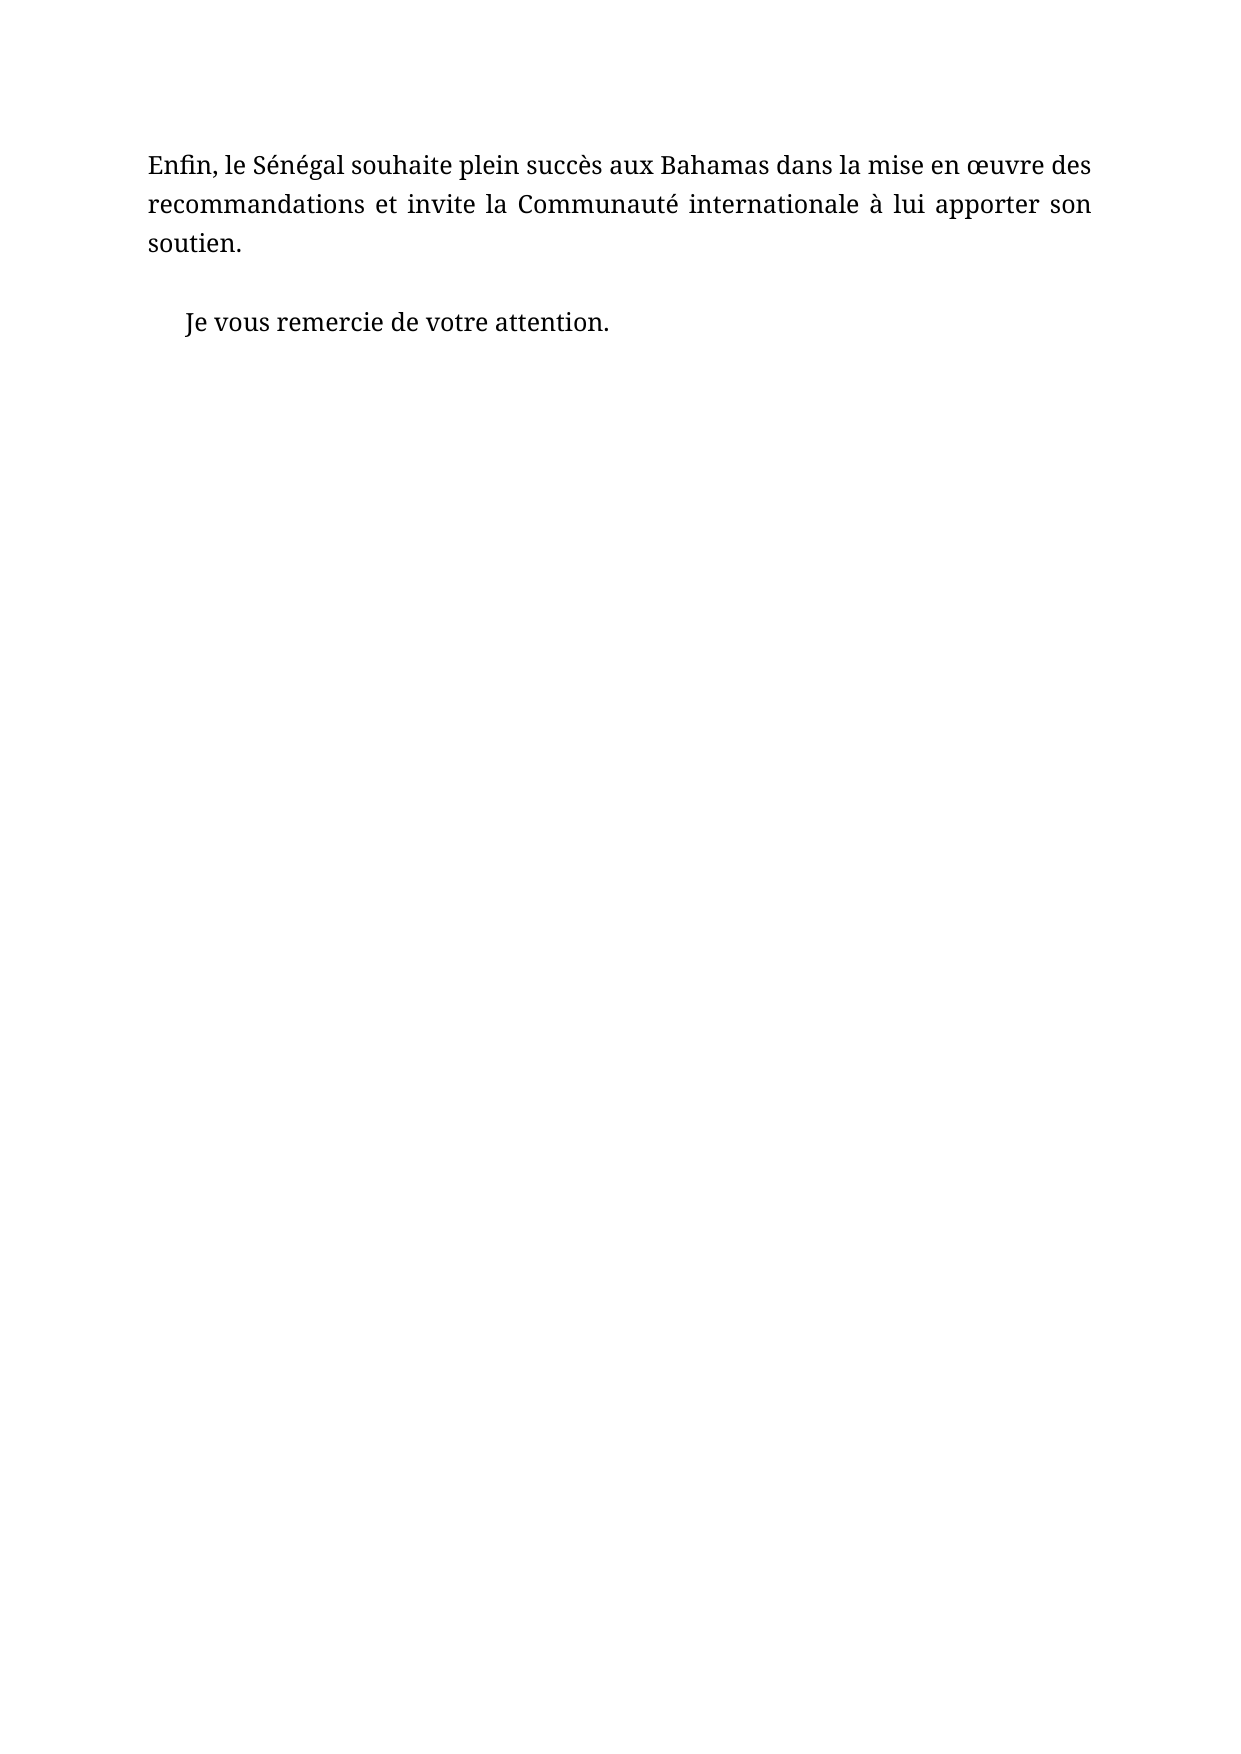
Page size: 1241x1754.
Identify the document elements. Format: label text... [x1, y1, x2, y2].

text Je vous remercie de votre attention. [148, 305, 1093, 339]
text Enfin, le Sénégal souhaite plein succès aux Bahamas dans la mise en œuvre des recommandations et invite la Communauté internationale à lui apporter son soutien. [148, 221, 1093, 260]
